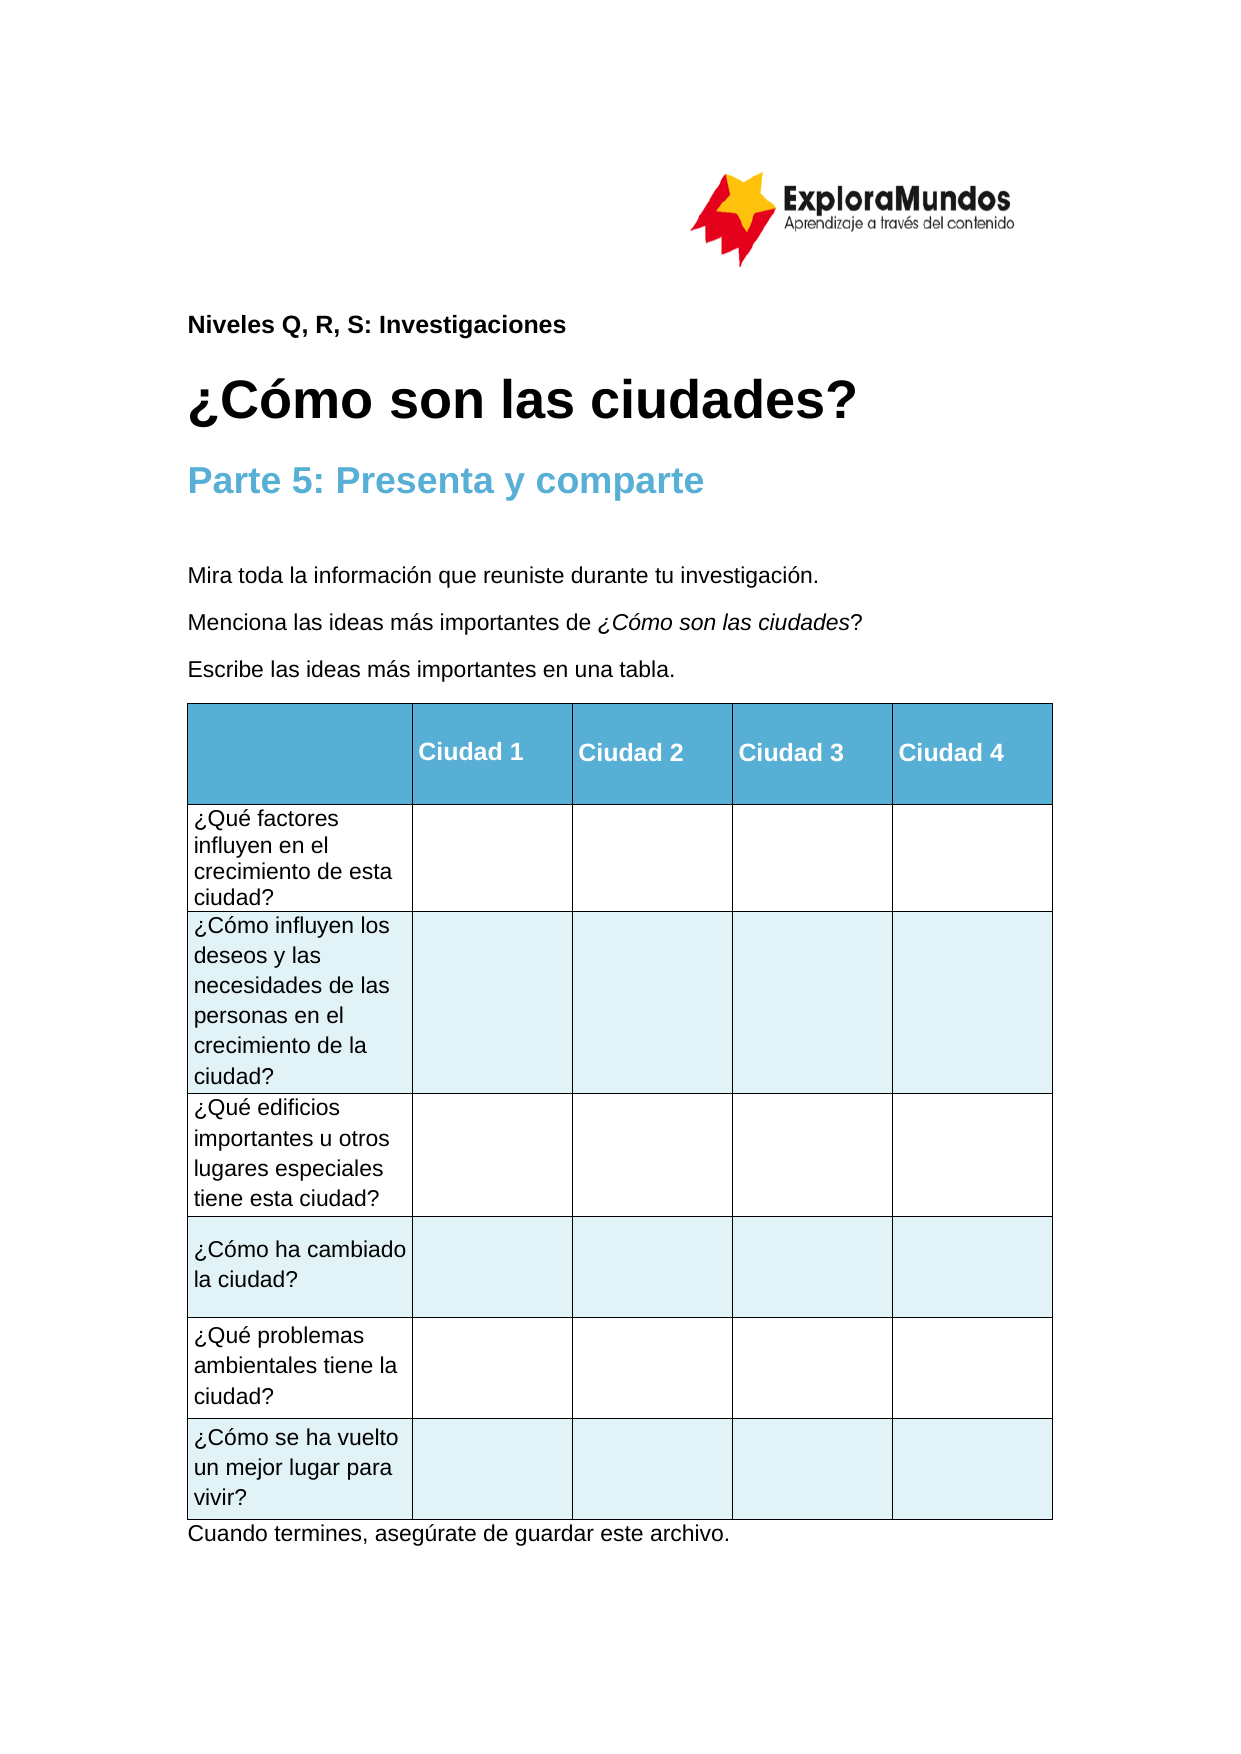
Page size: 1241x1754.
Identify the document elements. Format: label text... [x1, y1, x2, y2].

table_cell [413, 1094, 572, 1216]
table_cell [893, 1094, 1052, 1216]
table_cell [573, 805, 732, 911]
table_cell [413, 912, 572, 1093]
table_cell [573, 1419, 732, 1519]
table_cell [733, 805, 892, 911]
table_cell [893, 1217, 1052, 1317]
table_cell [413, 1419, 572, 1519]
table_cell [893, 912, 1052, 1093]
table_cell ¿Cómo influyen los deseos y las necesidades de las personas en el crecimiento de la ciudad? [188, 912, 412, 1093]
table_cell [413, 1318, 572, 1418]
table_cell [413, 805, 572, 911]
table_cell ¿Qué factores influyen en el crecimiento de esta ciudad? [188, 805, 412, 911]
text Niveles Q, R, S: Investigaciones [187, 310, 1053, 368]
table_cell [413, 1217, 572, 1317]
table_cell [893, 805, 1052, 911]
text Escribe las ideas más importantes en una tabla. [187, 656, 1024, 682]
table_cell ¿Cómo se ha vuelto un mejor lugar para vivir? [188, 1419, 412, 1519]
table_header Ciudad 1 [413, 704, 572, 804]
text Mira toda la información que reuniste durante tu investigación. [187, 525, 1024, 589]
text Menciona las ideas más importantes de ¿Cómo son las ciudades? [187, 609, 1024, 636]
table_cell [893, 1419, 1052, 1519]
table_cell [573, 1094, 732, 1216]
text Parte 5: Presenta y comparte [187, 459, 1024, 502]
table_cell [733, 1217, 892, 1317]
table_cell ¿Qué problemas ambientales tiene la ciudad? [188, 1318, 412, 1418]
text ¿Cómo son las ciudades? [187, 368, 1053, 430]
table_cell [733, 1419, 892, 1519]
picture [656, 150, 1053, 281]
table_cell [733, 1094, 892, 1216]
table_header Ciudad 4 [893, 704, 1052, 804]
table_cell ¿Cómo ha cambiado la ciudad? [188, 1217, 412, 1317]
table_cell [573, 912, 732, 1093]
table_header Ciudad 3 [733, 704, 892, 804]
table_cell [893, 1318, 1052, 1418]
table_cell [573, 1318, 732, 1418]
text Cuando termines, asegúrate de guardar este archivo. [187, 1520, 1053, 1546]
table_header Ciudad 2 [573, 704, 732, 804]
table_header [188, 704, 412, 804]
table_cell ¿Qué edificios importantes u otros lugares especiales tiene esta ciudad? [188, 1094, 412, 1216]
table_cell [573, 1217, 732, 1317]
table_cell [733, 1318, 892, 1418]
table_cell [733, 912, 892, 1093]
